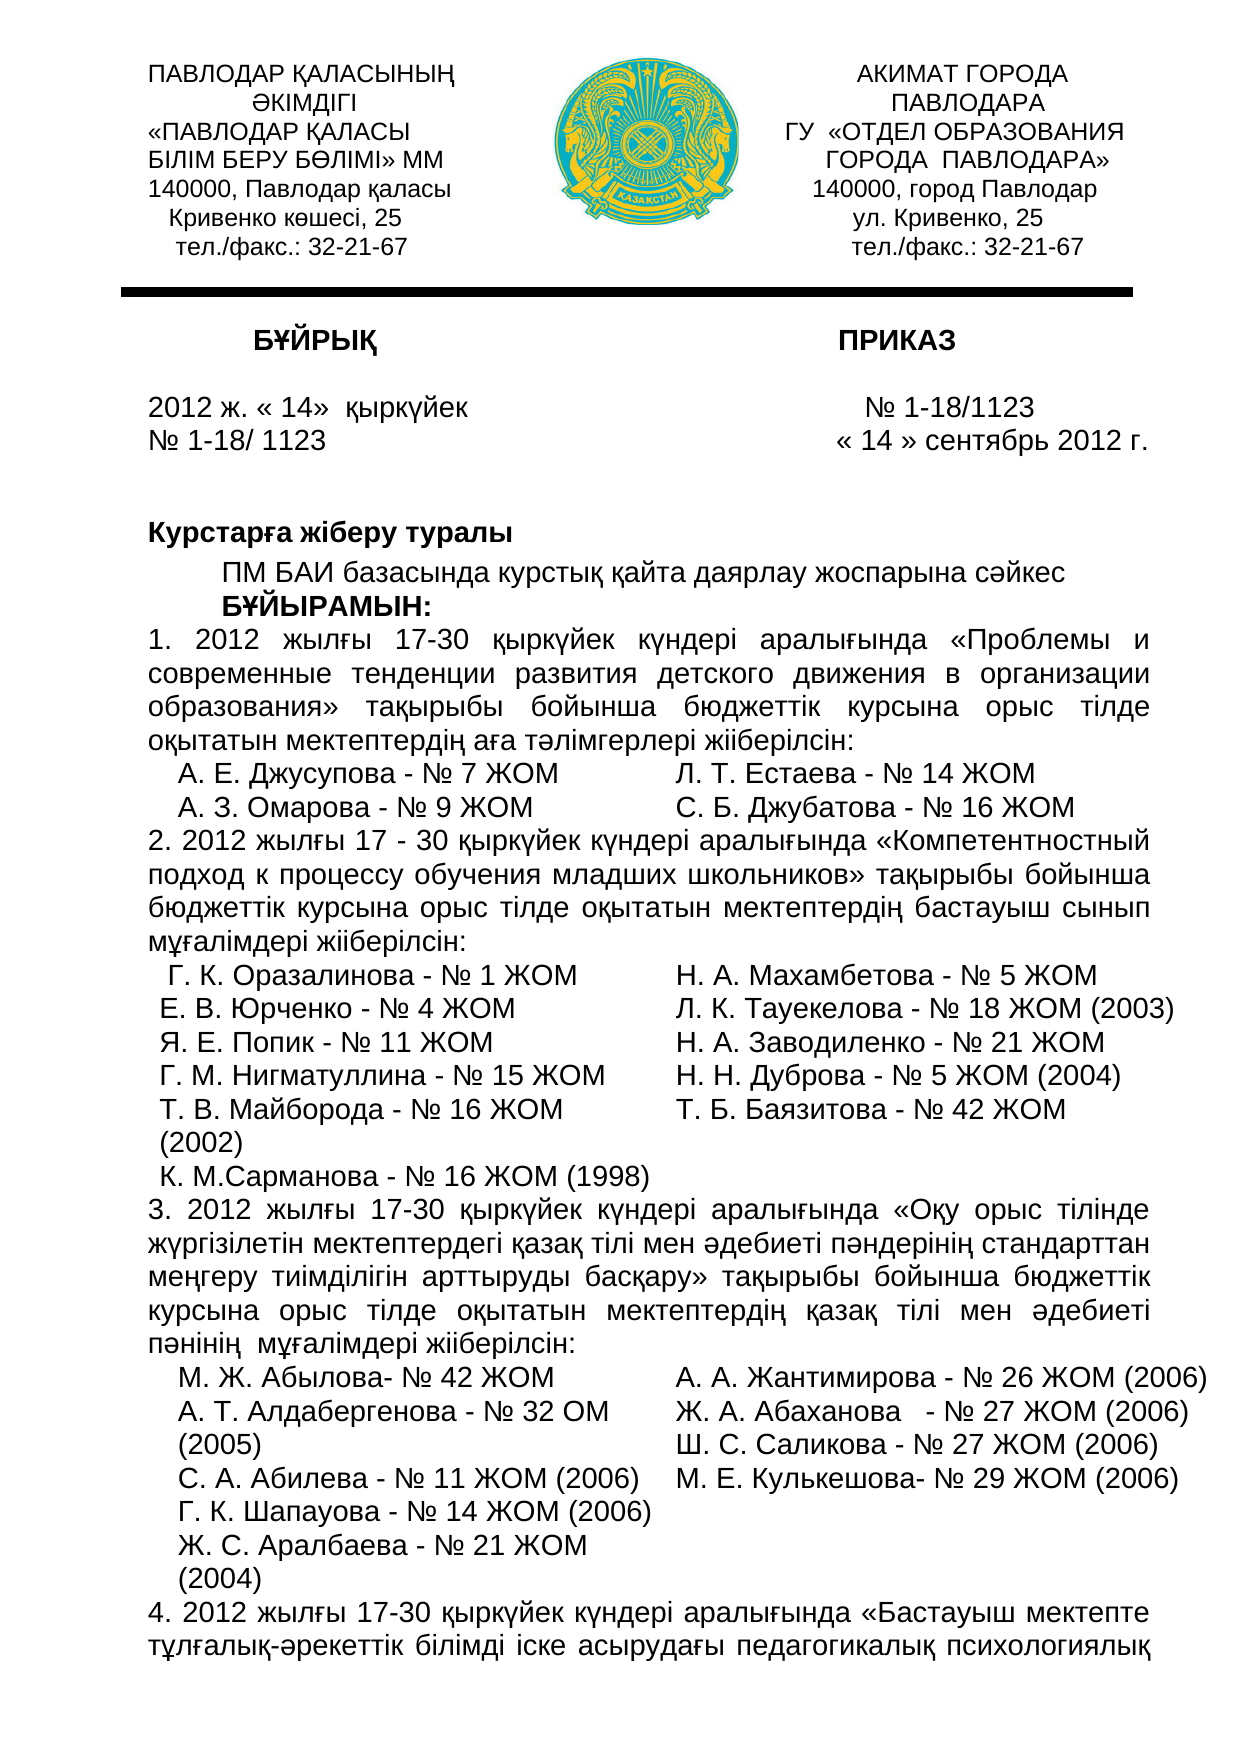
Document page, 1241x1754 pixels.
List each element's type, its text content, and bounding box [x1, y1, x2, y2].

text Кривенко көшесі, 25 ул. Кривенко, 25 [148, 203, 1152, 232]
table_header Г. К. Оразалинова - № 1 ЖОМ Е. В. Юрченко - № 4 ЖОМ Я. Е. Попик - № 11 ЖОМ Г. М. Нигматуллина - № 15 ЖОМ Т. В. Майборода - № 16 ЖОМ (2002) К. М.Сарманова - № 16 ЖОМ (1998) [148, 958, 664, 1192]
text БҰЙЫРАМЫН: [148, 589, 1152, 622]
table_header М. Ж. Абылова- № 42 ЖОМ А. Т. Алдабергенова - № 32 ОМ (2005) С. А. Абилева - № 11 ЖОМ (2006) Г. К. Шапауова - № 14 ЖОМ (2006) Ж. С. Аралбаева - № 21 ЖОМ (2004) [166, 1360, 664, 1595]
text 2012 ж. « 14» қыркүйек № 1-18/1123 [148, 390, 1152, 423]
text ӘКІМДІГІ ПАВЛОДАРА [148, 88, 1152, 117]
text БІЛІМ БЕРУ БӨЛІМІ» ММ ГОРОДА ПАВЛОДАРА» 140000, Павлодар қаласы 140000, город Павлодар [148, 145, 1152, 203]
text БҰЙРЫҚ ПРИКАЗ [148, 323, 1152, 356]
text 2. 2012 жылғы 17 - 30 қыркүйек күндері аралығында «Компетентностный подход к процессу обучения младших школьников» тақырыбы бойынша бюджеттік курсына орыс тілде оқытатын мектептердің бастауыш сынып мұғалімдері жііберілсін: [148, 823, 1152, 958]
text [148, 1595, 1152, 1662]
text тел./факс.: 32-21-67 тел./факс.: 32-21-67 [148, 232, 1152, 260]
table_header Н. А. Махамбетова - № 5 ЖОМ Л. К. Тауекелова - № 18 ЖОМ (2003) Н. А. Заводиленко - № 21 ЖОМ Н. Н. Дуброва - № 5 ЖОМ (2004) Т. Б. Баязитова - № 42 ЖОМ [664, 958, 1240, 1192]
table_header А. А. Жантимирова - № 26 ЖОМ (2006) Ж. А. Абаханова - № 27 ЖОМ (2006) Ш. С. Саликова - № 27 ЖОМ (2006) М. Е. Кулькешова- № 29 ЖОМ (2006) [664, 1360, 1240, 1595]
text № 1-18/ 1123 « 14 » сентябрь 2012 г. [148, 423, 1152, 457]
text «ПАВЛОДАР ҚАЛАСЫ ГУ «ОТДЕЛ ОБРАЗОВАНИЯ [148, 117, 1152, 145]
subtitle Курстарға жіберу туралы [148, 515, 1152, 549]
table_header А. Е. Джусупова - № 7 ЖОМ А. З. Омарова - № 9 ЖОМ [166, 756, 664, 823]
text ПАВЛОДАР ҚАЛАСЫНЫҢ АКИМАТ ГОРОДА [148, 59, 1152, 88]
text ПМ БАИ базасында курстық қайта даярлау жоспарына сәйкес [148, 555, 1152, 589]
text 3. 2012 жылғы 17-30 қыркүйек күндері аралығында «Оқу орыс тілінде жүргізілетін мектептердегі қазақ тілі мен әдебиеті пәндерінің стандарттан меңгеру тиімділігін арттыруды басқару» тақырыбы бойынша бюджеттік курсына орыс тілде оқытатын мектептердің қазақ тілі мен әдебиеті пәнінің мұғалімдері жііберілсін: [148, 1192, 1152, 1360]
table_header Л. Т. Естаева - № 14 ЖОМ С. Б. Джубатова - № 16 ЖОМ [664, 756, 1240, 823]
text 1. 2012 жылғы 17-30 қыркүйек күндері аралығында «Проблемы и современные тенденции развития детского движения в организации образования» тақырыбы бойынша бюджеттік курсына орыс тілде оқытатын мектептердің аға тәлімгерлері жііберілсін: [148, 622, 1152, 756]
